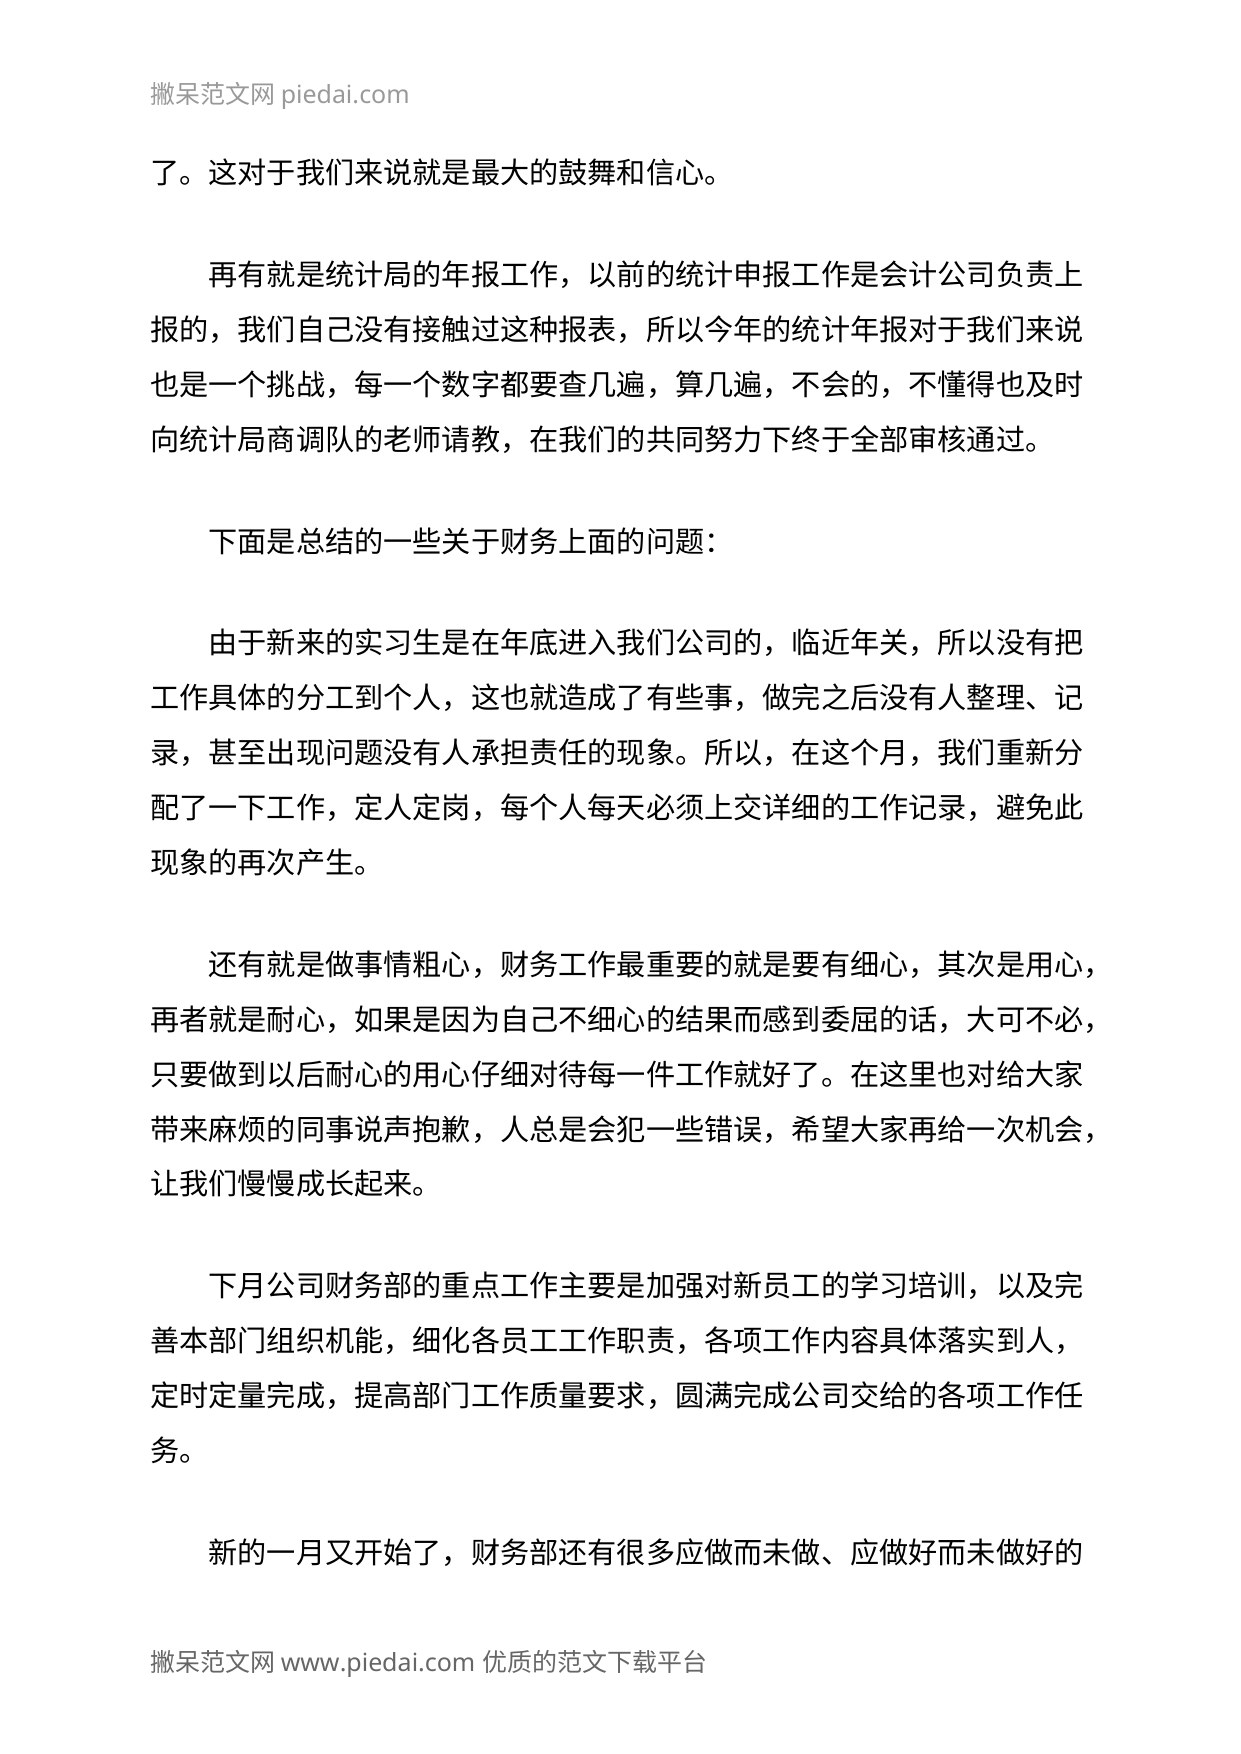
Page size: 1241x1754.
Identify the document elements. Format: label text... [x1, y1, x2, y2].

text 再有就是统计局的年报工作，以前的统计申报工作是会计公司负责上报的，我们自己没有接触过这种报表，所以今年的统计年报对于我们来说也是一个挑战，每一个数字都要查几遍，算几遍，不会的，不懂得也及时向统计局商调队的老师请教，在我们的共同努力下终于全部审核通过。 [150, 252, 1090, 459]
text 还有就是做事情粗心，财务工作最重要的就是要有细心，其次是用心，再者就是耐心，如果是因为自己不细心的结果而感到委屈的话，大可不必，只要做到以后耐心的用心仔细对待每一件工作就好了。在这里也对给大家带来麻烦的同事说声抱歉，人总是会犯一些错误，希望大家再给一次机会，让我们慢慢成长起来。 [150, 941, 1090, 1203]
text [150, 1529, 1090, 1571]
text 由于新来的实习生是在年底进入我们公司的，临近年关，所以没有把工作具体的分工到个人，这也就造成了有些事，做完之后没有人整理、记录，甚至出现问题没有人承担责任的现象。所以，在这个月，我们重新分配了一下工作，定人定岗，每个人每天必须上交详细的工作记录，避免此现象的再次产生。 [150, 620, 1090, 882]
text 下月公司财务部的重点工作主要是加强对新员工的学习培训，以及完善本部门组织机能，细化各员工工作职责，各项工作内容具体落实到人，定时定量完成，提高部门工作质量要求，圆满完成公司交给的各项工作任务。 [150, 1263, 1090, 1470]
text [150, 150, 1090, 192]
text 下面是总结的一些关于财务上面的问题： [150, 518, 1090, 561]
